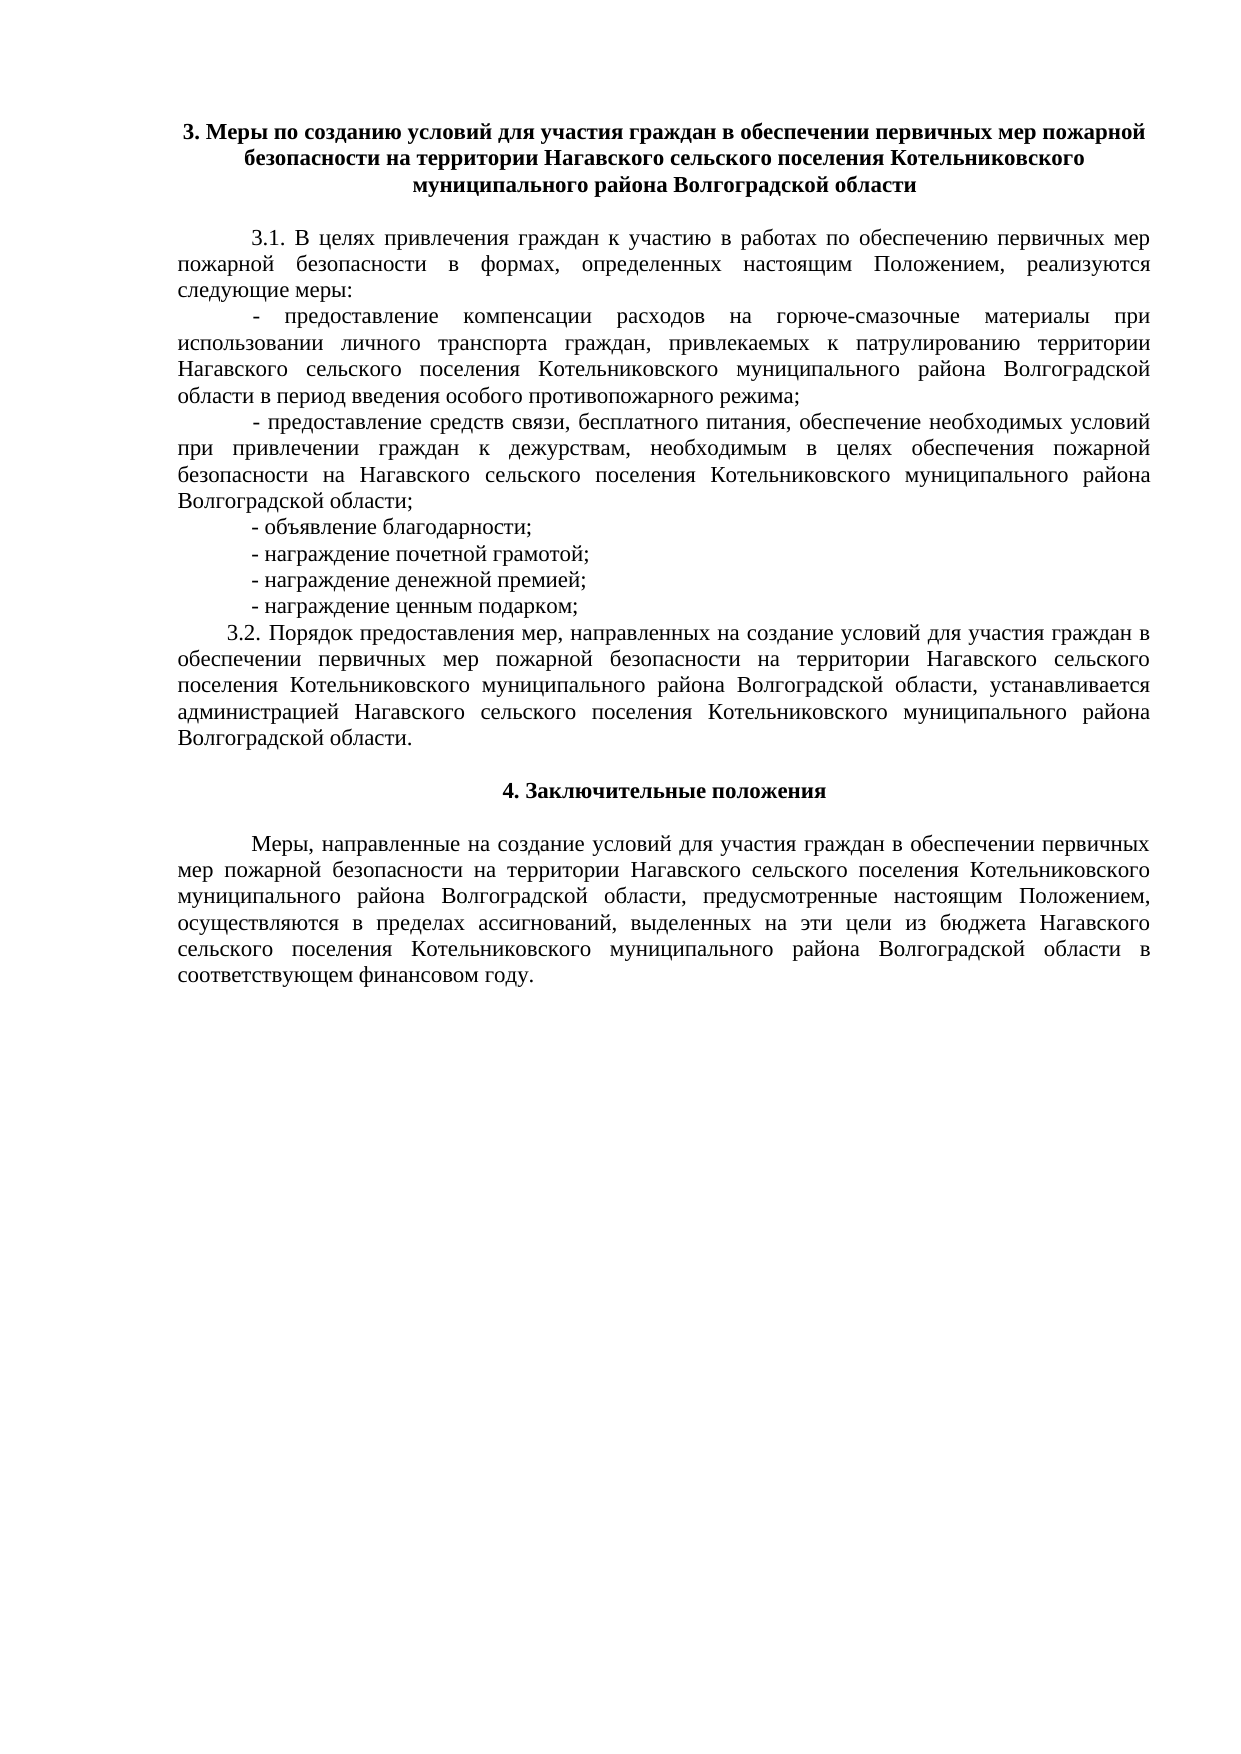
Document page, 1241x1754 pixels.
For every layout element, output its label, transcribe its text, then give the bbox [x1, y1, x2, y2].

text 3.2. Порядок предоставления мер, направленных на создание условий для участия граждан в обеспечении первичных мер пожарной безопасности на территории Нагавского сельского поселения Котельниковского муниципального района Волгоградской области, устанавливается администрацией Нагавского сельского поселения Котельниковского муниципального района Волгоградской области. [177, 619, 1152, 751]
text - предоставление компенсации расходов на горюче-смазочные материалы при использовании личного транспорта граждан, привлекаемых к патрулированию территории Нагавского сельского поселения Котельниковского муниципального района Волгоградской области в период введения особого противопожарного режима; [177, 303, 1152, 408]
text 4. Заключительные положения [177, 777, 1152, 803]
text - награждение денежной премией; [177, 566, 1152, 592]
text - награждение ценным подарком; [177, 592, 1152, 619]
text - предоставление средств связи, бесплатного питания, обеспечение необходимых условий при привлечении граждан к дежурствам, необходимым в целях обеспечения пожарной безопасности на Нагавского сельского поселения Котельниковского муниципального района Волгоградской области; [177, 408, 1152, 513]
text 3.1. В целях привлечения граждан к участию в работах по обеспечению первичных мер пожарной безопасности в формах, определенных настоящим Положением, реализуются следующие меры: [177, 223, 1152, 303]
text 3. Меры по созданию условий для участия граждан в обеспечении первичных мер пожарной безопасности на территории Нагавского сельского поселения Котельниковского муниципального района Волгоградской области [177, 118, 1152, 197]
text - награждение почетной грамотой; [177, 540, 1152, 566]
text - объявление благодарности; [177, 513, 1152, 540]
text Меры, направленные на создание условий для участия граждан в обеспечении первичных мер пожарной безопасности на территории Нагавского сельского поселения Котельниковского муниципального района Волгоградской области, предусмотренные настоящим Положением, осуществляются в пределах ассигнований, выделенных на эти цели из бюджета Нагавского сельского поселения Котельниковского муниципального района Волгоградской области в соответствующем финансовом году. [177, 830, 1152, 988]
